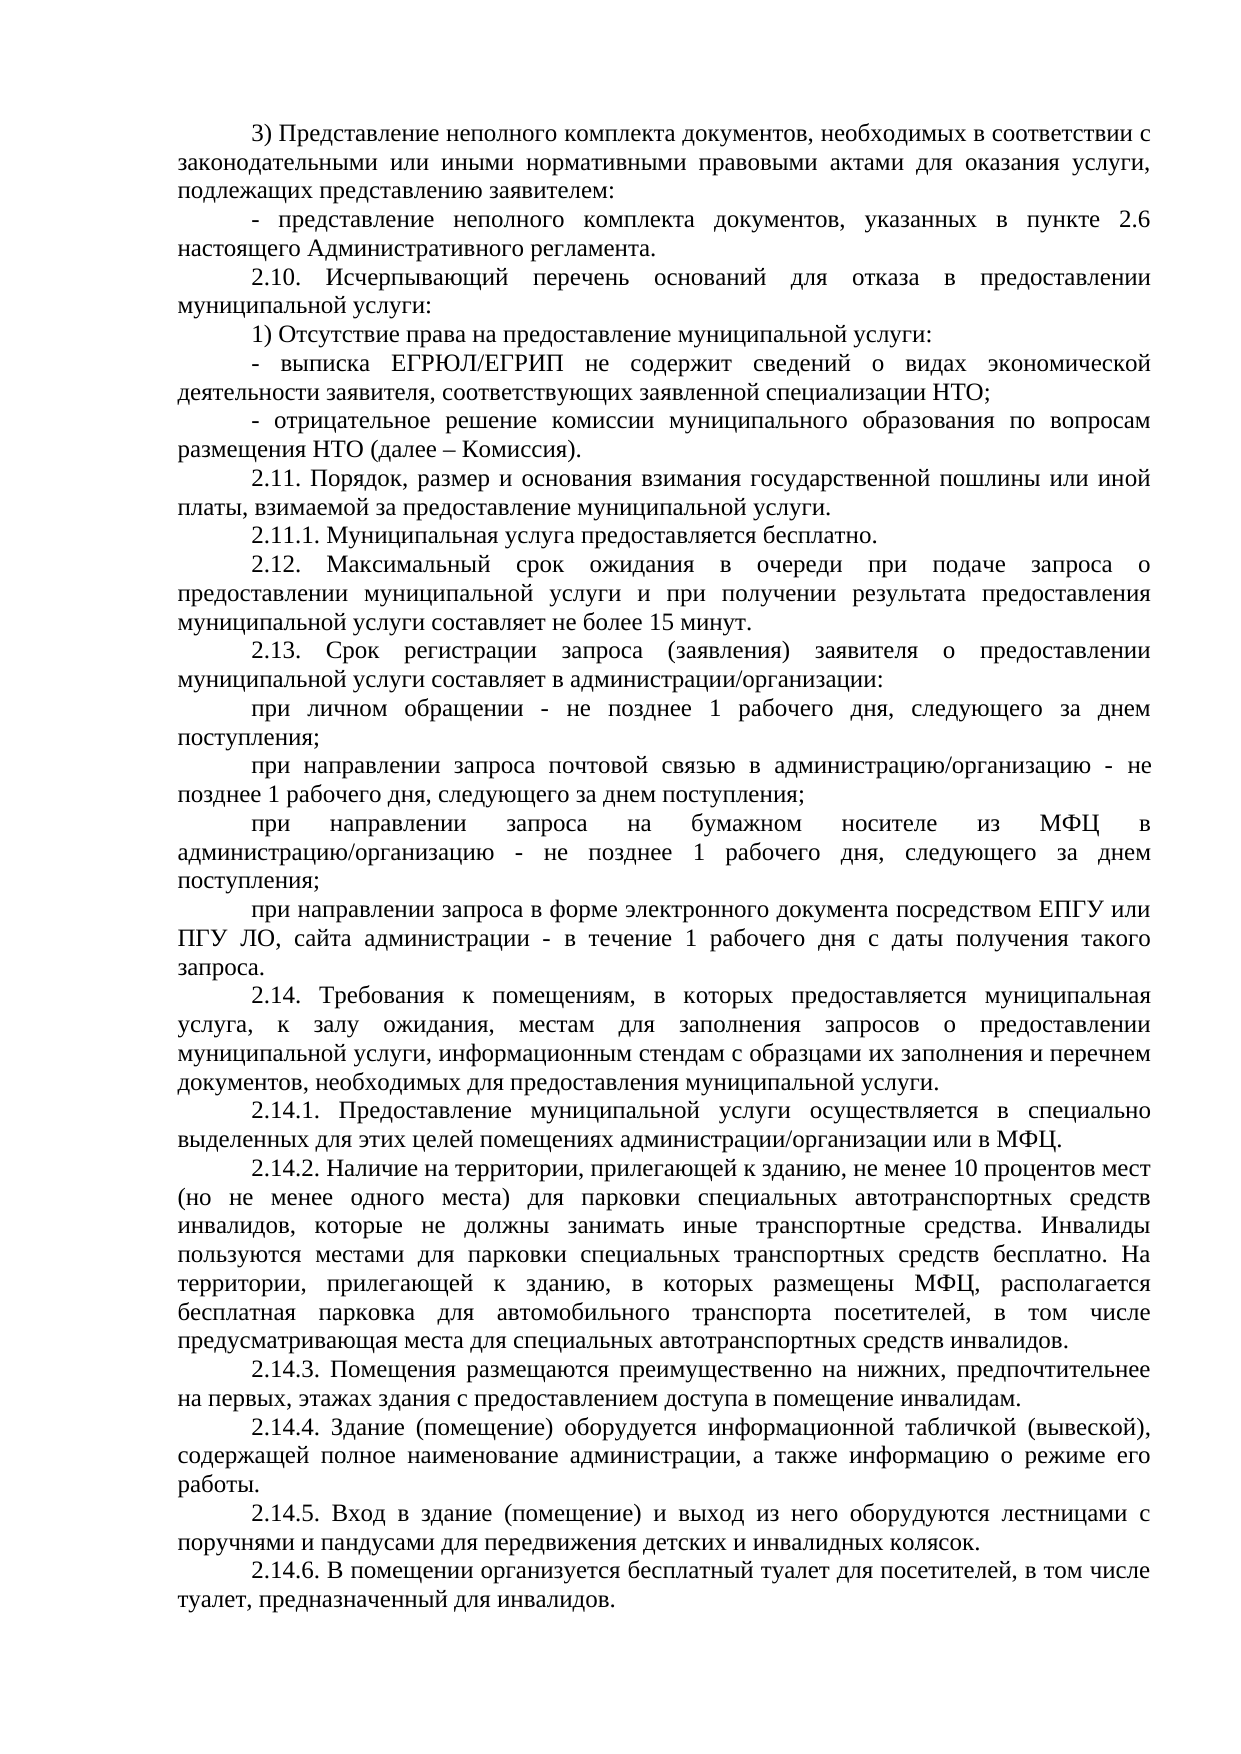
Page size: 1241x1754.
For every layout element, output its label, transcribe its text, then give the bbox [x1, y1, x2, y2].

text 2.14. Требования к помещениям, в которых предоставляется муниципальная услуга, к залу ожидания, местам для заполнения запросов о предоставлении муниципальной услуги, информационным стендам с образцами их заполнения и перечнем документов, необходимых для предоставления муниципальной услуги. [177, 981, 1152, 1096]
text при направлении запроса в форме электронного документа посредством ЕПГУ или ПГУ ЛО, сайта администрации - в течение 1 рабочего дня с даты получения такого запроса. [177, 894, 1152, 981]
text 2.14.3. Помещения размещаются преимущественно на нижних, предпочтительнее на первых, этажах здания с предоставлением доступа в помещение инвалидам. [177, 1354, 1152, 1412]
text - представление неполного комплекта документов, указанных в пункте 2.6 настоящего Административного регламента. [177, 204, 1152, 262]
text - отрицательное решение комиссии муниципального образования по вопросам размещения НТО (далее – Комиссия). [177, 406, 1152, 463]
text при направлении запроса почтовой связью в администрацию/организацию - не позднее 1 рабочего дня, следующего за днем поступления; [177, 751, 1152, 808]
text при направлении запроса на бумажном носителе из МФЦ в администрацию/организацию - не позднее 1 рабочего дня, следующего за днем поступления; [177, 808, 1152, 894]
text 2.13. Срок регистрации запроса (заявления) заявителя о предоставлении муниципальной услуги составляет в администрации/организации: [177, 636, 1152, 693]
text 2.10. Исчерпывающий перечень оснований для отказа в предоставлении муниципальной услуги: [177, 262, 1152, 319]
text 3) Представление неполного комплекта документов, необходимых в соответствии с законодательными или иными нормативными правовыми актами для оказания услуги, подлежащих представлению заявителем: [177, 118, 1152, 204]
text 2.14.1. Предоставление муниципальной услуги осуществляется в специально выделенных для этих целей помещениях администрации/организации или в МФЦ. [177, 1096, 1152, 1153]
text - выписка ЕГРЮЛ/ЕГРИП не содержит сведений о видах экономической деятельности заявителя, соответствующих заявленной специализации НТО; [177, 348, 1152, 406]
text 2.14.5. Вход в здание (помещение) и выход из него оборудуются лестницами с поручнями и пандусами для передвижения детских и инвалидных колясок. [177, 1498, 1152, 1556]
text 2.11.1. Муниципальная услуга предоставляется бесплатно. [177, 521, 1152, 549]
text 2.11. Порядок, размер и основания взимания государственной пошлины или иной платы, взимаемой за предоставление муниципальной услуги. [177, 463, 1152, 521]
text 2.12. Максимальный срок ожидания в очереди при подаче запроса о предоставлении муниципальной услуги и при получении результата предоставления муниципальной услуги составляет не более 15 минут. [177, 549, 1152, 636]
text 2.14.2. Наличие на территории, прилегающей к зданию, не менее 10 процентов мест (но не менее одного места) для парковки специальных автотранспортных средств инвалидов, которые не должны занимать иные транспортные средства. Инвалиды пользуются местами для парковки специальных транспортных средств бесплатно. На территории, прилегающей к зданию, в которых размещены МФЦ, располагается бесплатная парковка для автомобильного транспорта посетителей, в том числе предусматривающая места для специальных автотранспортных средств инвалидов. [177, 1153, 1152, 1354]
text 1) Отсутствие права на предоставление муниципальной услуги: [177, 319, 1152, 348]
text 2.14.6. В помещении организуется бесплатный туалет для посетителей, в том числе туалет, предназначенный для инвалидов. [177, 1556, 1152, 1613]
text 2.14.4. Здание (помещение) оборудуется информационной табличкой (вывеской), содержащей полное наименование администрации, а также информацию о режиме его работы. [177, 1412, 1152, 1498]
text при личном обращении - не позднее 1 рабочего дня, следующего за днем поступления; [177, 693, 1152, 751]
